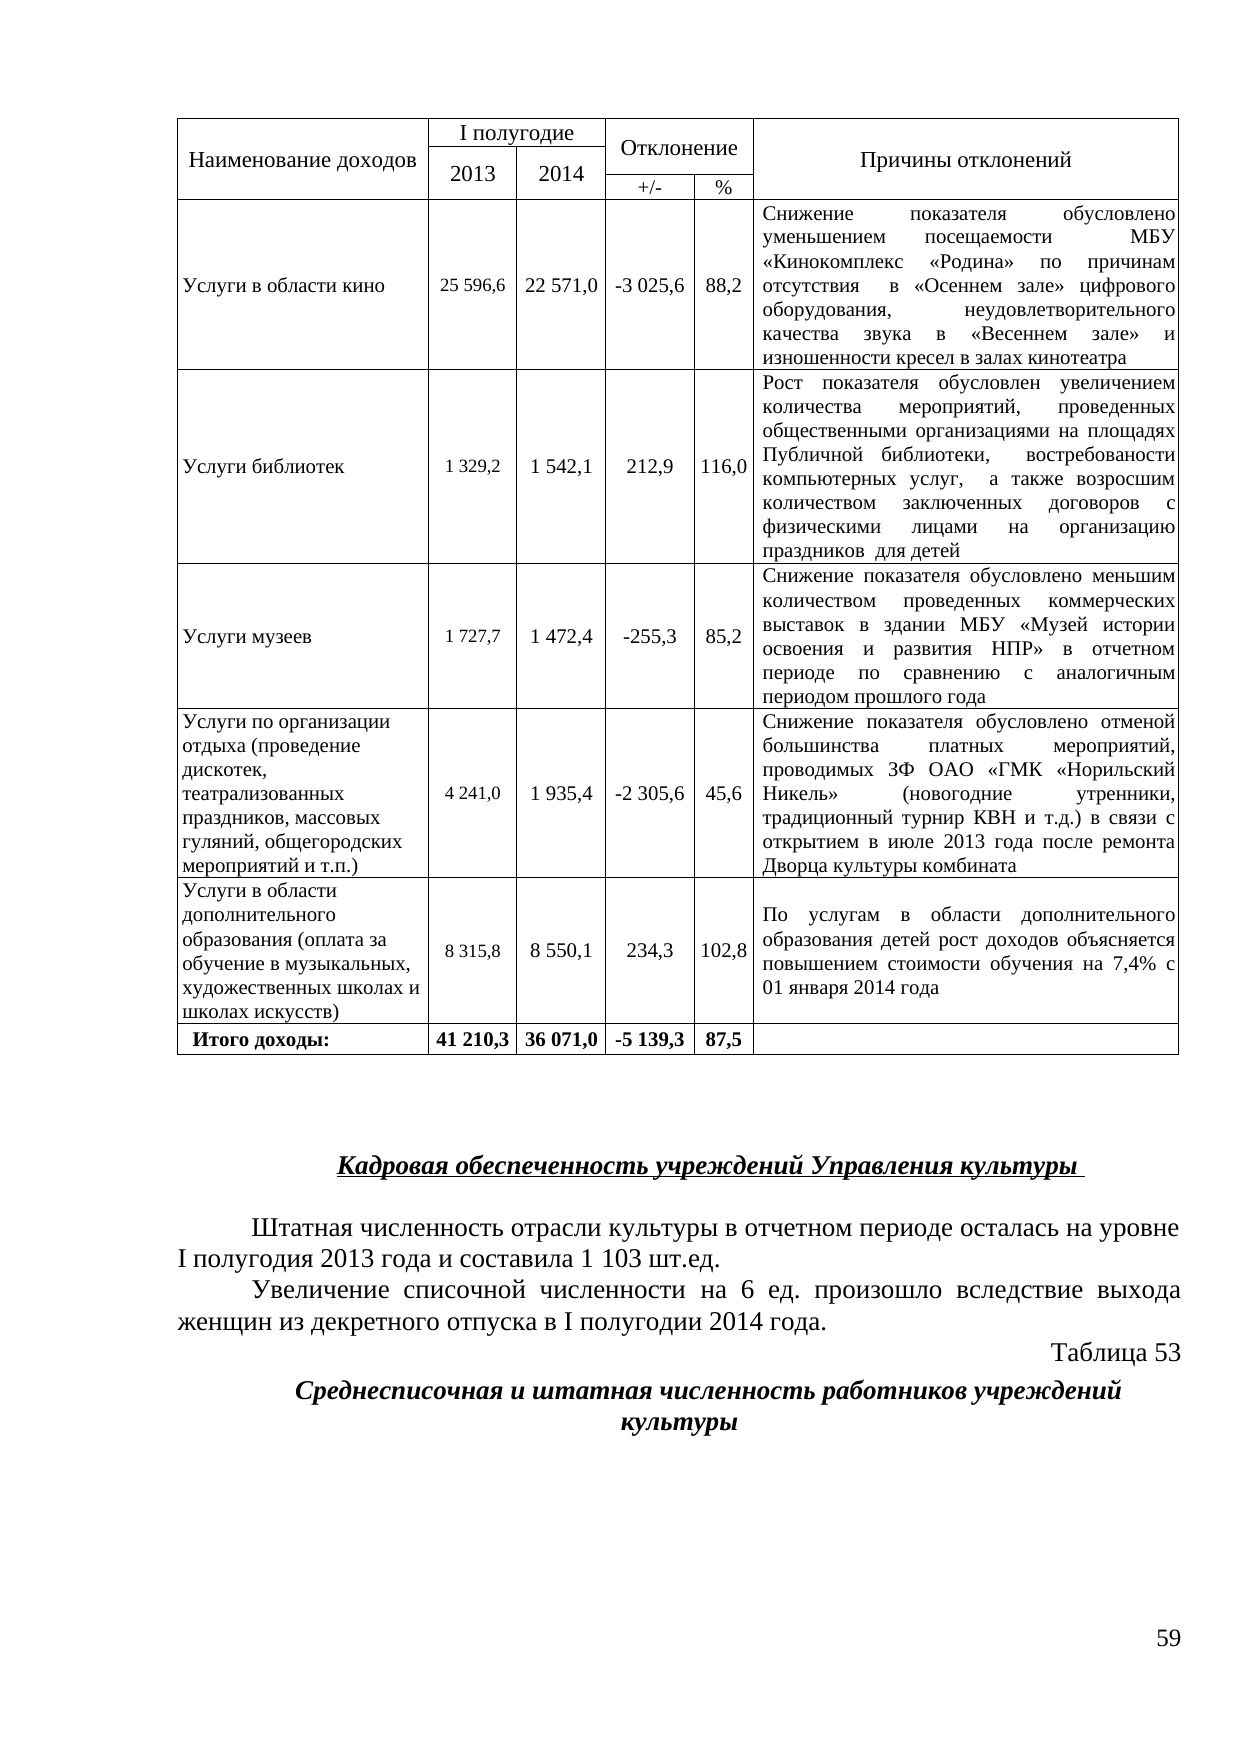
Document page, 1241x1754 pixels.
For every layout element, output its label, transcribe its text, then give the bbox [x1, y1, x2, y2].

text Среднесписочная и штатная численность работников учреждений культуры [177, 1374, 1181, 1436]
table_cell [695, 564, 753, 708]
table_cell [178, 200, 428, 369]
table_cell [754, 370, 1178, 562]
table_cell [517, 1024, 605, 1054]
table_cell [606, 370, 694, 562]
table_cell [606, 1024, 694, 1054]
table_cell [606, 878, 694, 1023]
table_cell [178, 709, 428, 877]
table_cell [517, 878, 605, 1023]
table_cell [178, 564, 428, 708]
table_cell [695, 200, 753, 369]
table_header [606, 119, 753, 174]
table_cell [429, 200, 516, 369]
text Увеличение списочной численности на 6 ед. произошло вследствие выхода женщин из декретного отпуска в I полугодии 2014 года. [177, 1273, 1181, 1336]
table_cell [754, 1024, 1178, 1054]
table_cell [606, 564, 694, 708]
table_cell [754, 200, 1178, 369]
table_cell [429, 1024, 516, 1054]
text Штатная численность отрасли культуры в отчетном периоде осталась на уровне I полугодия 2013 года и составила 1 103 шт.ед. [177, 1211, 1181, 1273]
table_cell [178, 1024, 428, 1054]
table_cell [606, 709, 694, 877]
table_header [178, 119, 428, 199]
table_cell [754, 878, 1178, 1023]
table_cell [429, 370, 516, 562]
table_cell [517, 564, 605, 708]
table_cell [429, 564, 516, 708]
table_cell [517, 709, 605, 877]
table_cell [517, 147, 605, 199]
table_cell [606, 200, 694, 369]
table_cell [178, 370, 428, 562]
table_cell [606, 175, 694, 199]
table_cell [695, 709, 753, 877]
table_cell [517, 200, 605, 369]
text Таблица 53 [177, 1336, 1181, 1367]
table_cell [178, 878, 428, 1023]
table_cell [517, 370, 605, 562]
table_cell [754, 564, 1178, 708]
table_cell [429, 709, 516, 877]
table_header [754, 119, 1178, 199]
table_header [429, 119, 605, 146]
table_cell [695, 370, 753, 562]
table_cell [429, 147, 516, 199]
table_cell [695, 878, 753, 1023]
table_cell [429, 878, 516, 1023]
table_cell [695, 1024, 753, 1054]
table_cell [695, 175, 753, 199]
text Кадровая обеспеченность учреждений Управления культуры [177, 1149, 1181, 1180]
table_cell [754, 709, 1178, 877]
